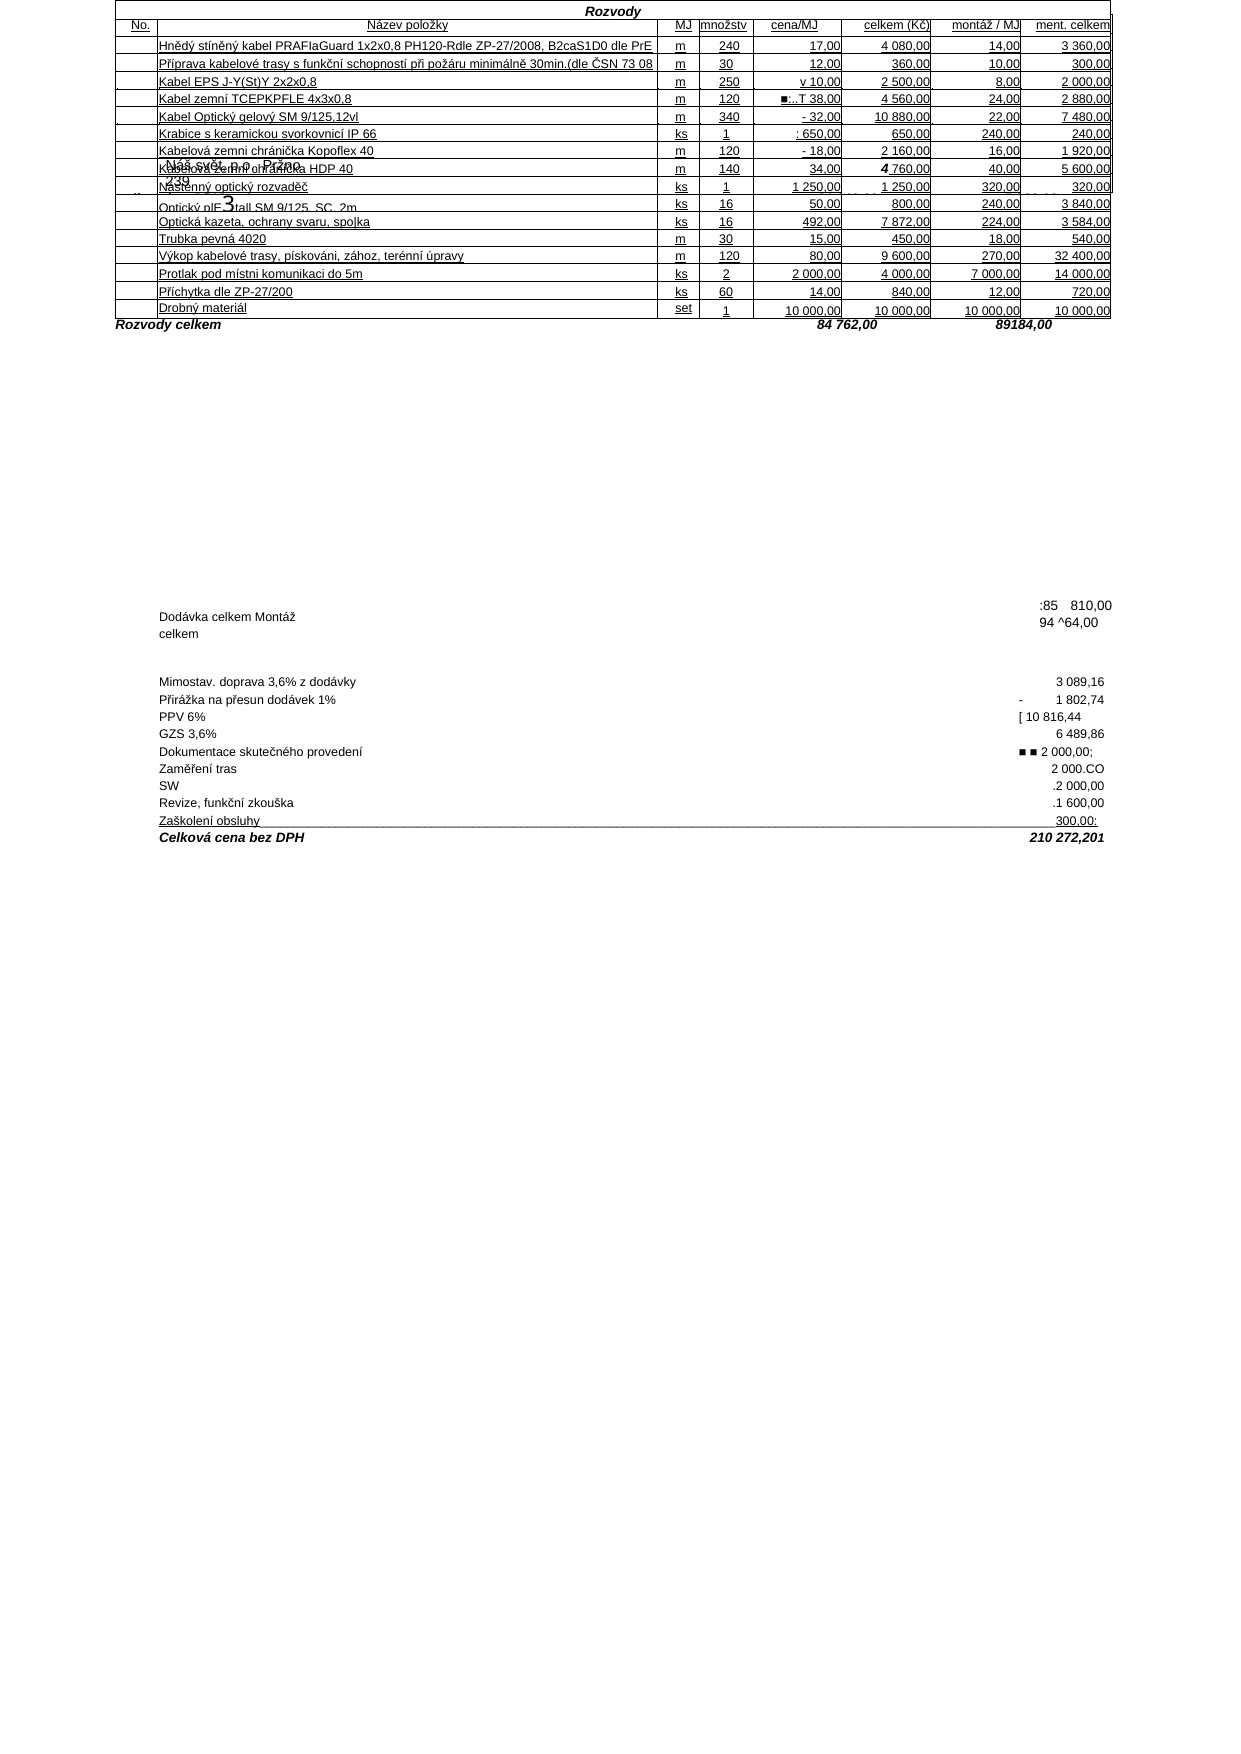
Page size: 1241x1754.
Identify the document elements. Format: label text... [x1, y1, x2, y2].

text Mimostav. doprava 3,6% z dodávky 3 089,16 [159, 673, 1113, 690]
text SW .2 000,00 [159, 777, 1113, 794]
text Revize, funkční zkouška .1 600,00 [159, 794, 1113, 811]
text GZS 3,6% 6 489,86 [159, 725, 1113, 742]
text Celková cena bez DPH 210 272,201 [159, 829, 1113, 846]
text Zaškolení obsluhy 300,00: [159, 811, 1113, 829]
text Dodávka celkem Montáž celkem [159, 197, 321, 642]
text PPV 6% [ 10 816,44 [159, 708, 1113, 725]
text Přirážka na přesun dodávek 1% - 1 802,74 [159, 690, 1113, 708]
text Zaměření tras 2 000.CO [159, 759, 1113, 777]
text Dokumentace skutečného provedení ■ ■ 2 000,00; [159, 742, 1113, 759]
